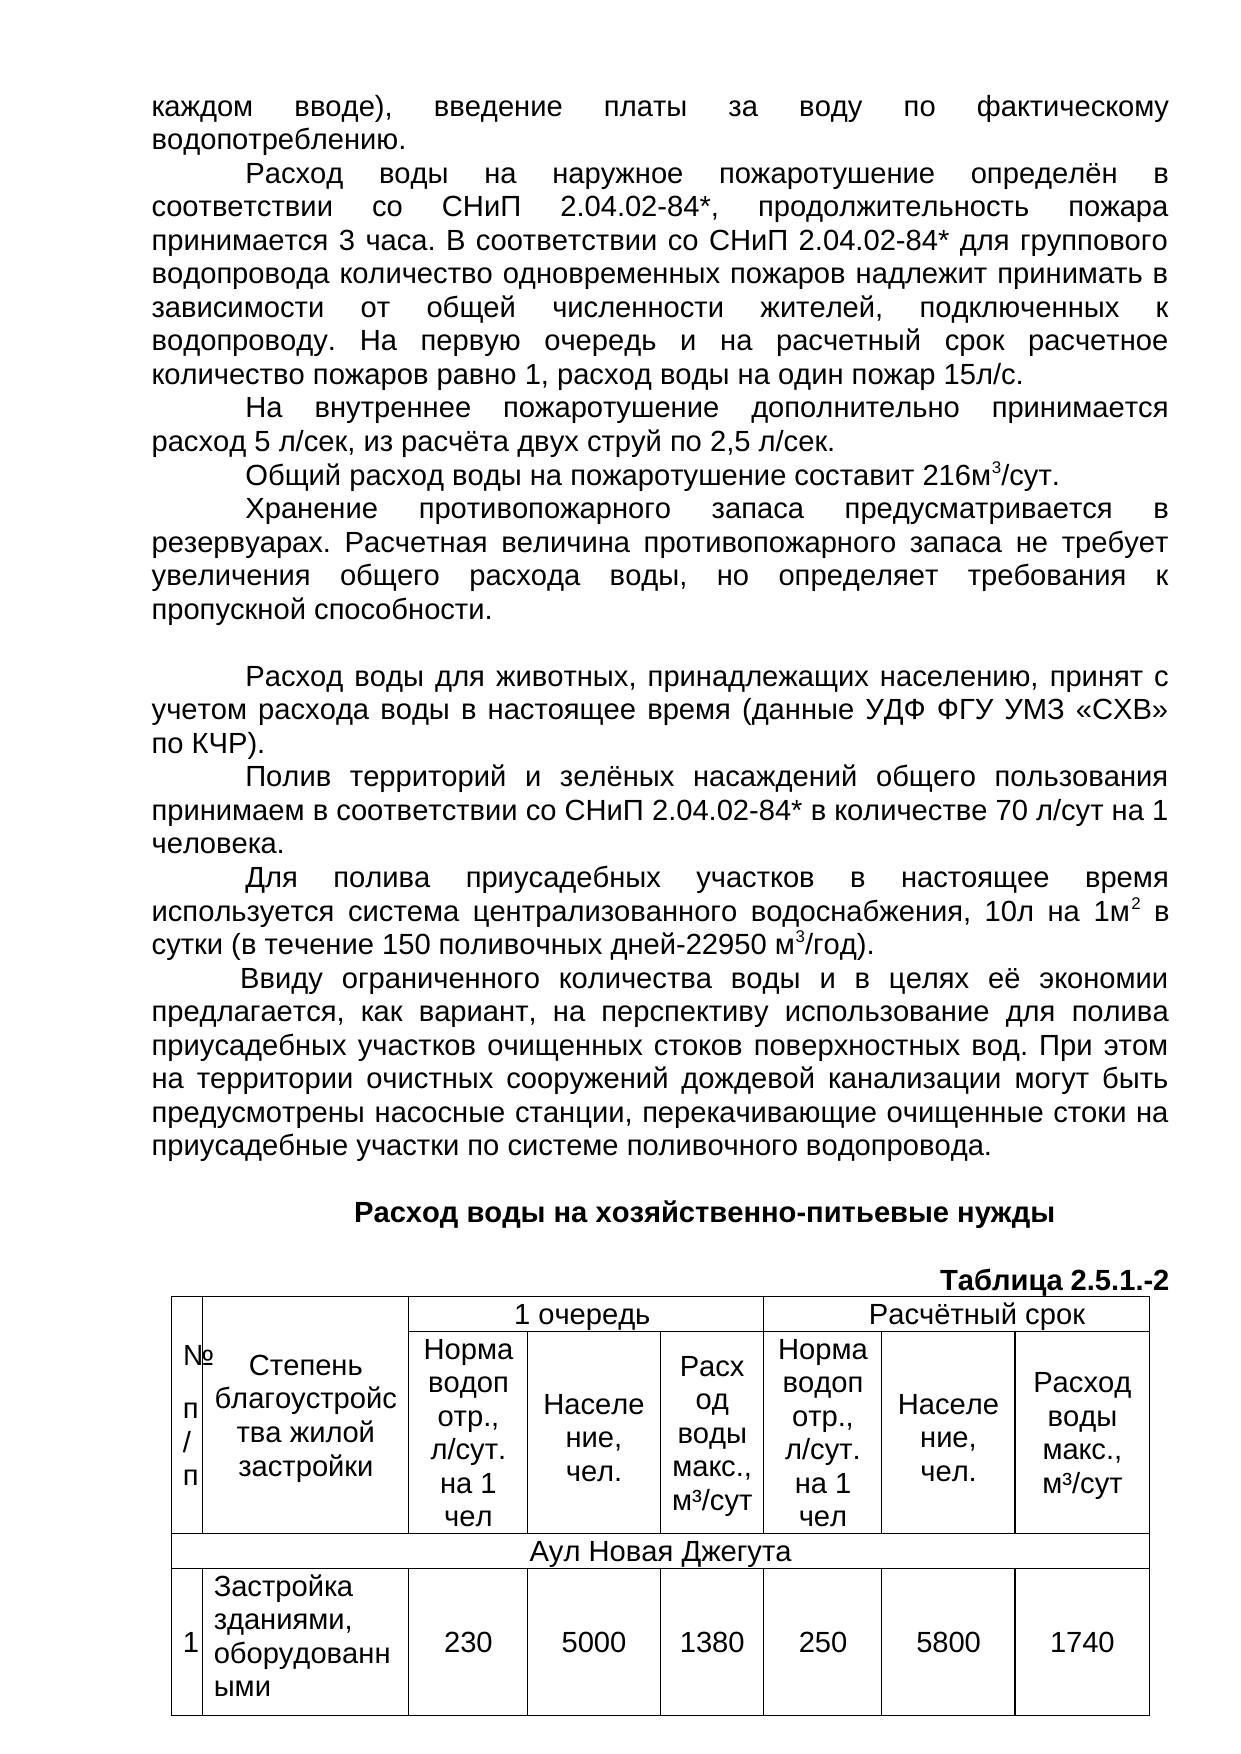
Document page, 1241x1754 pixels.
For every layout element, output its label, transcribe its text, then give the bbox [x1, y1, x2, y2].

table_cell Население, чел. [882, 1332, 1014, 1533]
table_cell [203, 1569, 408, 1715]
text Общий расход воды на пожаротушение составит 216м3/сут. [151, 458, 1169, 491]
text На внутреннее пожаротушение дополнительно принимается расход 5 л/сек, из расчёта двух струй по 2,5 л/сек. [151, 391, 1169, 458]
text Расход воды для животных, принадлежащих населению, принят с учетом расхода воды в настоящее время (данные УДФ ФГУ УМЗ «СХВ» по КЧР). [151, 659, 1169, 759]
table_cell 250 [764, 1569, 881, 1715]
text Ввиду ограниченного количества воды и в целях её экономии предлагается, как вариант, на перспективу использование для полива приусадебных участков очищенных стоков поверхностных вод. При этом на территории очистных сооружений дождевой канализации могут быть предусмотрены насосные станции, перекачивающие очищенные стоки на приусадебные участки по системе поливочного водопровода. [151, 961, 1169, 1162]
table_cell Аул Новая Джегута [172, 1534, 1149, 1568]
text Расход воды на хозяйственно-питьевые нужды [151, 1196, 1169, 1229]
table_cell 5000 [528, 1569, 660, 1715]
table_cell Расход воды макс., м³/сут [661, 1332, 763, 1533]
table_cell 5800 [882, 1569, 1014, 1715]
text Таблица 2.5.1.-2 [151, 1263, 1169, 1296]
table_header 1 очередь [409, 1297, 763, 1331]
table_cell Расход воды макс., м³/сут [1016, 1332, 1149, 1533]
table_cell 1380 [661, 1569, 763, 1715]
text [151, 89, 1169, 156]
table_cell Население, чел. [528, 1332, 660, 1533]
text Расход воды на наружное пожаротушение определён в соответствии со СНиП 2.04.02-84*, продолжительность пожара принимается 3 часа. В соответствии со СНиП 2.04.02-84* для группового водопровода количество одновременных пожаров надлежит принимать в зависимости от общей численности жителей, подключенных к водопроводу. На первую очередь и на расчетный срок расчетное количество пожаров равно 1, расход воды на один пожар 15л/с. [151, 156, 1169, 391]
table_cell 1 [172, 1569, 202, 1715]
table_cell Норма водопотр., л/сут. на 1 чел [409, 1332, 527, 1533]
text Полив территорий и зелёных насаждений общего пользования принимаем в соответствии со СНиП 2.04.02-84* в количестве 70 л/сут на 1 человека. [151, 759, 1169, 860]
table_cell 230 [409, 1569, 527, 1715]
table_cell 1740 [1016, 1569, 1149, 1715]
table_header Расчётный срок [764, 1297, 1149, 1331]
table_cell Норма водопотр., л/сут. на 1 чел [764, 1332, 881, 1533]
table_header № п/п [172, 1297, 202, 1533]
table_header Степень благоустройства жилой застройки [203, 1297, 408, 1533]
text Для полива приусадебных участков в настоящее время используется система централизованного водоснабжения, 10л на 1м2 в сутки (в течение 150 поливочных дней-22950 м3/год). [151, 860, 1169, 961]
text Хранение противопожарного запаса предусматривается в резервуарах. Расчетная величина противопожарного запаса не требует увеличения общего расхода воды, но определяет требования к пропускной способности. [151, 491, 1169, 625]
